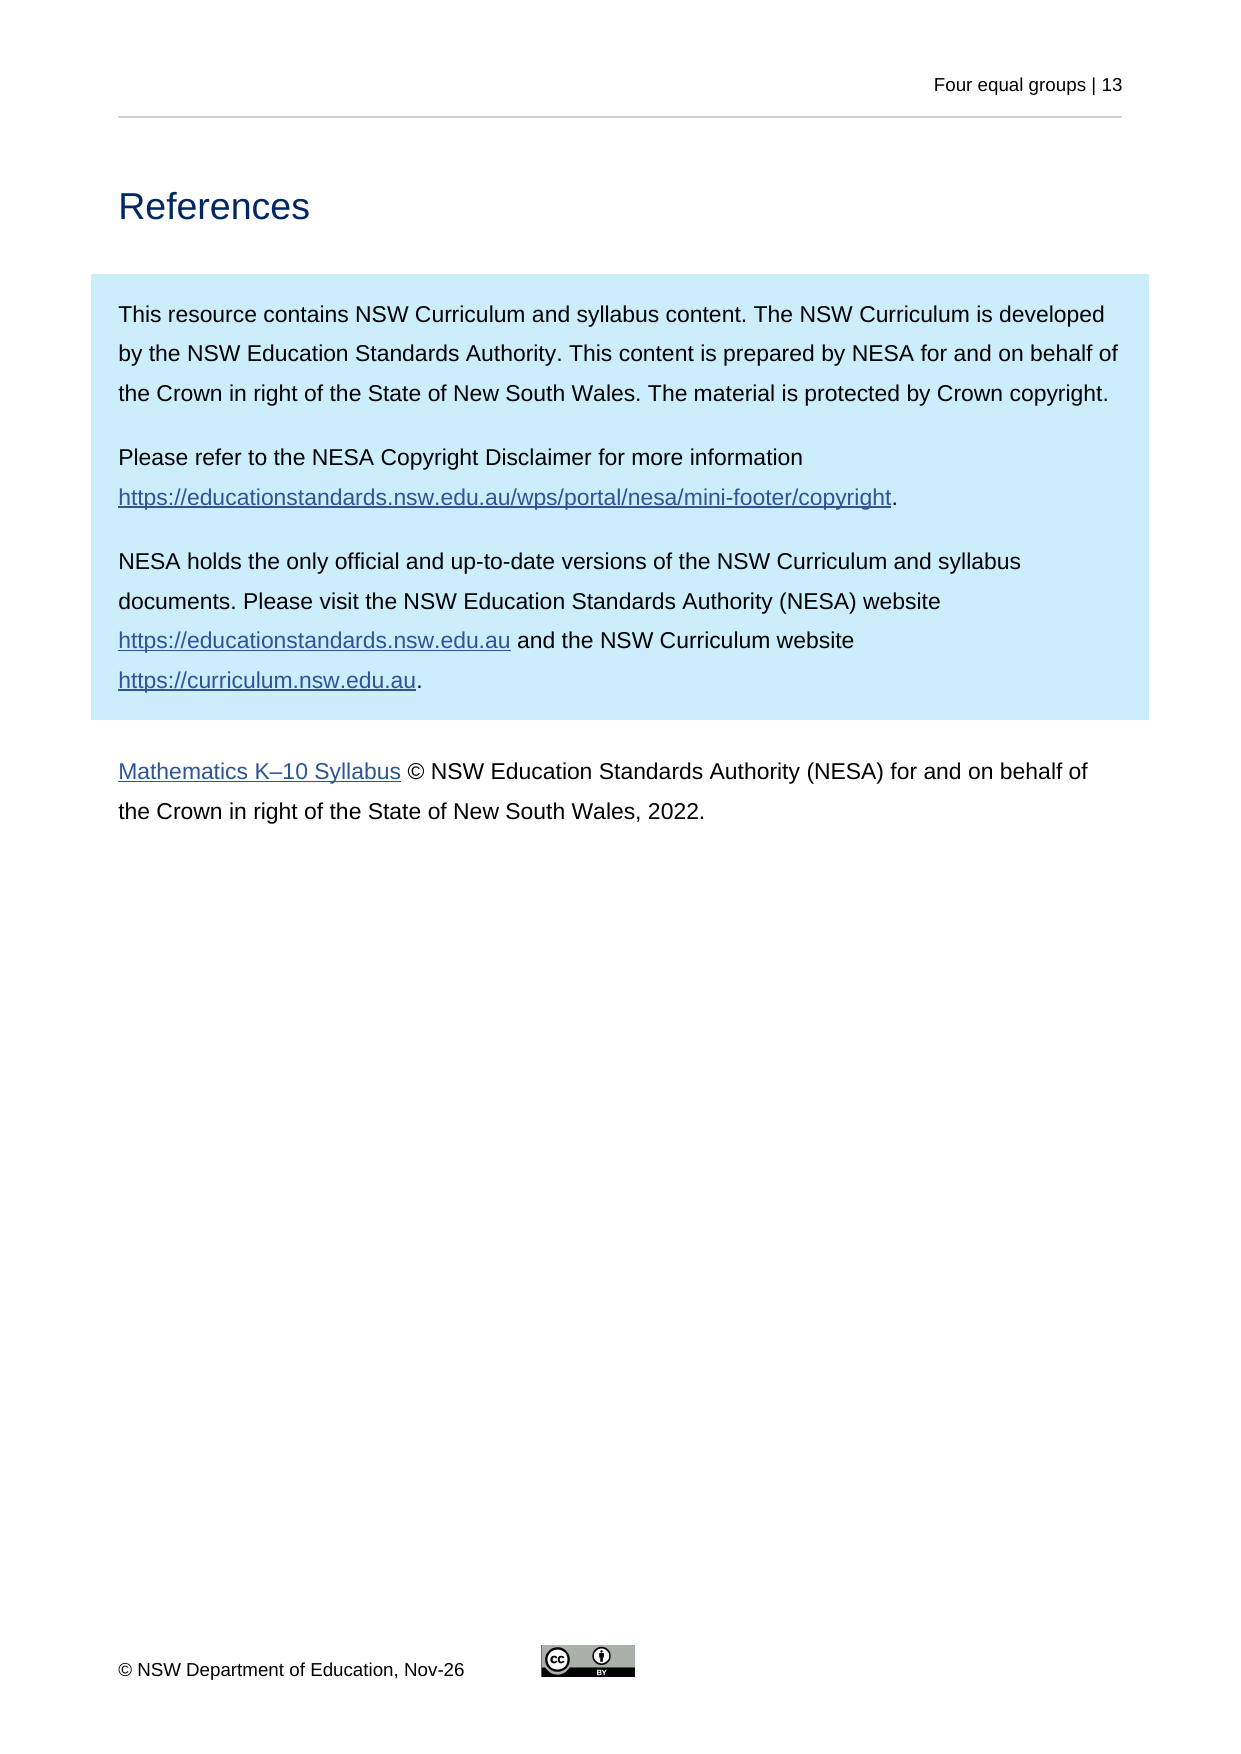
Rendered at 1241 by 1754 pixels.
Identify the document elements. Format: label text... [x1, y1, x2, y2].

picture [541, 1645, 635, 1677]
text NESA holds the only official and up-to-date versions of the NSW Curriculum and syllabus documents. Please visit the NSW Education Standards Authority (NESA) website https://educationstandards.nsw.edu.au and the NSW Curriculum website https://curriculum.nsw.edu.au. [97, 521, 1143, 714]
subtitle References [118, 184, 1122, 227]
text Mathematics K–10 Syllabus © NSW Education Standards Authority (NESA) for and on behalf of the Crown in right of the State of New South Wales, 2022. [118, 758, 1122, 824]
text Please refer to the NESA Copyright Disclaimer for more information https://educationstandards.nsw.edu.au/wps/portal/nesa/mini-footer/copyright. [97, 417, 1143, 510]
text This resource contains NSW Curriculum and syllabus content. The NSW Curriculum is developed by the NSW Education Standards Authority. This content is prepared by NESA for and on behalf of the Crown in right of the State of New South Wales. The material is protected by Crown copyright. [97, 280, 1143, 406]
